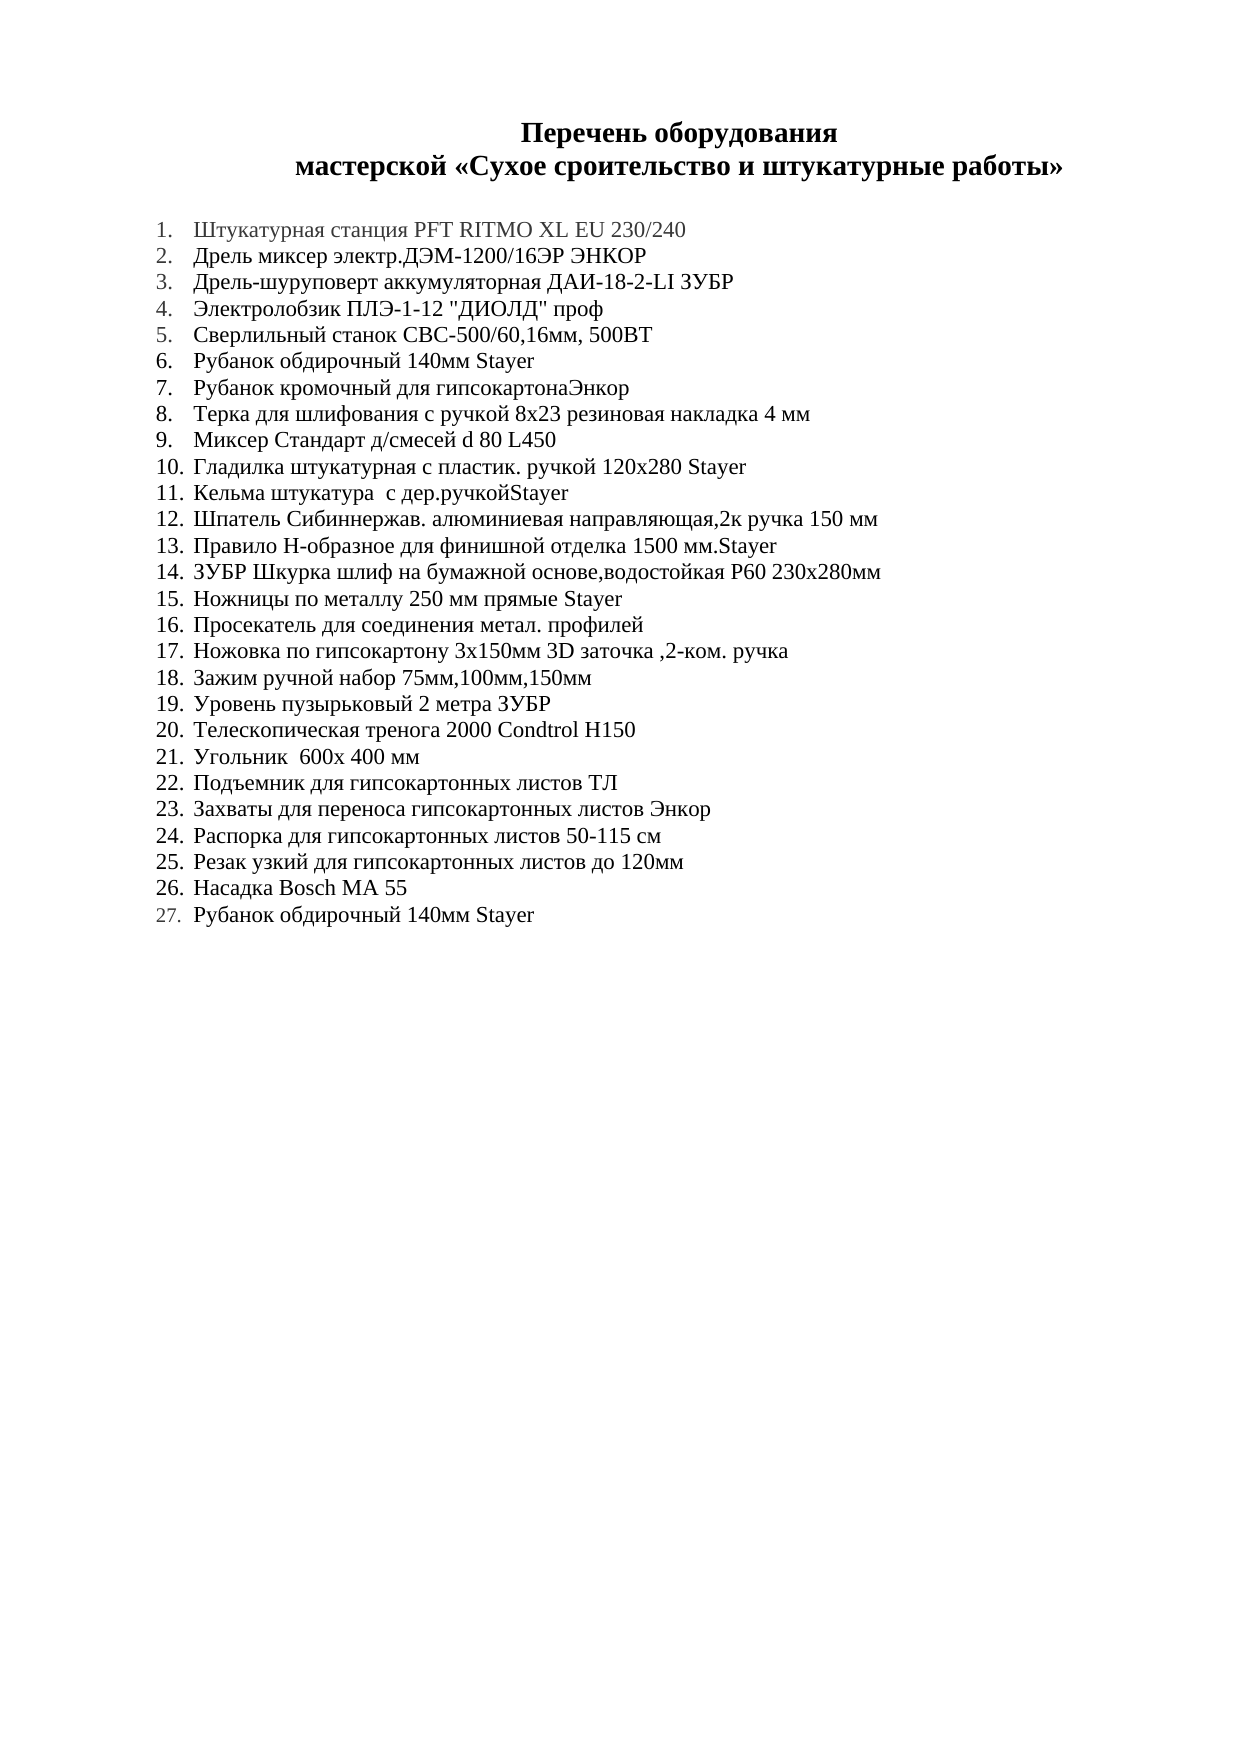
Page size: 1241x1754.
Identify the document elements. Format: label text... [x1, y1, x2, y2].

list Распорка для гипсокартонных листов 50-115 см [156, 822, 1152, 848]
list Зажим ручной набор 75мм,100мм,150мм [156, 664, 1152, 690]
list Сверлильный станок СВС-500/60,16мм, 500ВТ [156, 321, 1152, 347]
list Рубанок обдирочный 140мм Stayer [156, 347, 1152, 374]
list Электролобзик ПЛЭ-1-12 "ДИОЛД" проф [156, 295, 1152, 321]
list мастерской «Сухое сроительство и штукатурные работы» [118, 148, 1152, 182]
list Резак узкий для гипсокартонных листов до 120мм [156, 848, 1152, 874]
list Терка для шлифования с ручкой 8х23 резиновая накладка 4 мм [156, 400, 1152, 426]
list Подъемник для гипсокартонных листов ТЛ [156, 769, 1152, 795]
list Ножовка по гипсокартону 3х150мм 3D заточка ,2-ком. ручка [156, 637, 1152, 664]
list Рубанок обдирочный 140мм Stayer [156, 901, 1152, 927]
list Рубанок кромочный для гипсокартонаЭнкор [156, 374, 1152, 400]
list Гладилка штукатурная с пластик. ручкой 120х280 Stayer [156, 453, 1152, 479]
list Ножницы по металлу 250 мм прямые Stayer [156, 584, 1152, 611]
list Штукатурная станция PFT RITMO XL EU 230/240 [156, 216, 1152, 242]
list Просекатель для соединения метал. профилей [156, 611, 1152, 637]
list ЗУБР Шкурка шлиф на бумажной основе,водостойкая Р60 230х280мм [156, 558, 1152, 584]
list Шпатель Сибиннержав. алюминиевая направляющая,2к ручка 150 мм [156, 506, 1152, 532]
list Насадка Bosch МА 55 [156, 874, 1152, 901]
list Дрель миксер электр.ДЭМ-1200/16ЭР ЭНКОР [156, 242, 1152, 268]
list Телескопическая тренога 2000 Condtrol H150 [156, 716, 1152, 743]
list Миксер Стандарт д/смесей d 80 L450 [156, 426, 1152, 453]
list Правило Н-образное для финишной отделка 1500 мм.Stayer [156, 532, 1152, 558]
list Дрель-шуруповерт аккумуляторная ДАИ-18-2-LI ЗУБР [156, 268, 1152, 295]
list Уровень пузырьковый 2 метра ЗУБР [156, 690, 1152, 716]
list Захваты для переноса гипсокартонных листов Энкор [156, 795, 1152, 822]
list Кельма штукатура с дер.ручкойStayer [156, 479, 1152, 506]
list Перечень оборудования [118, 115, 1152, 148]
list Угольник 600х 400 мм [156, 743, 1152, 769]
